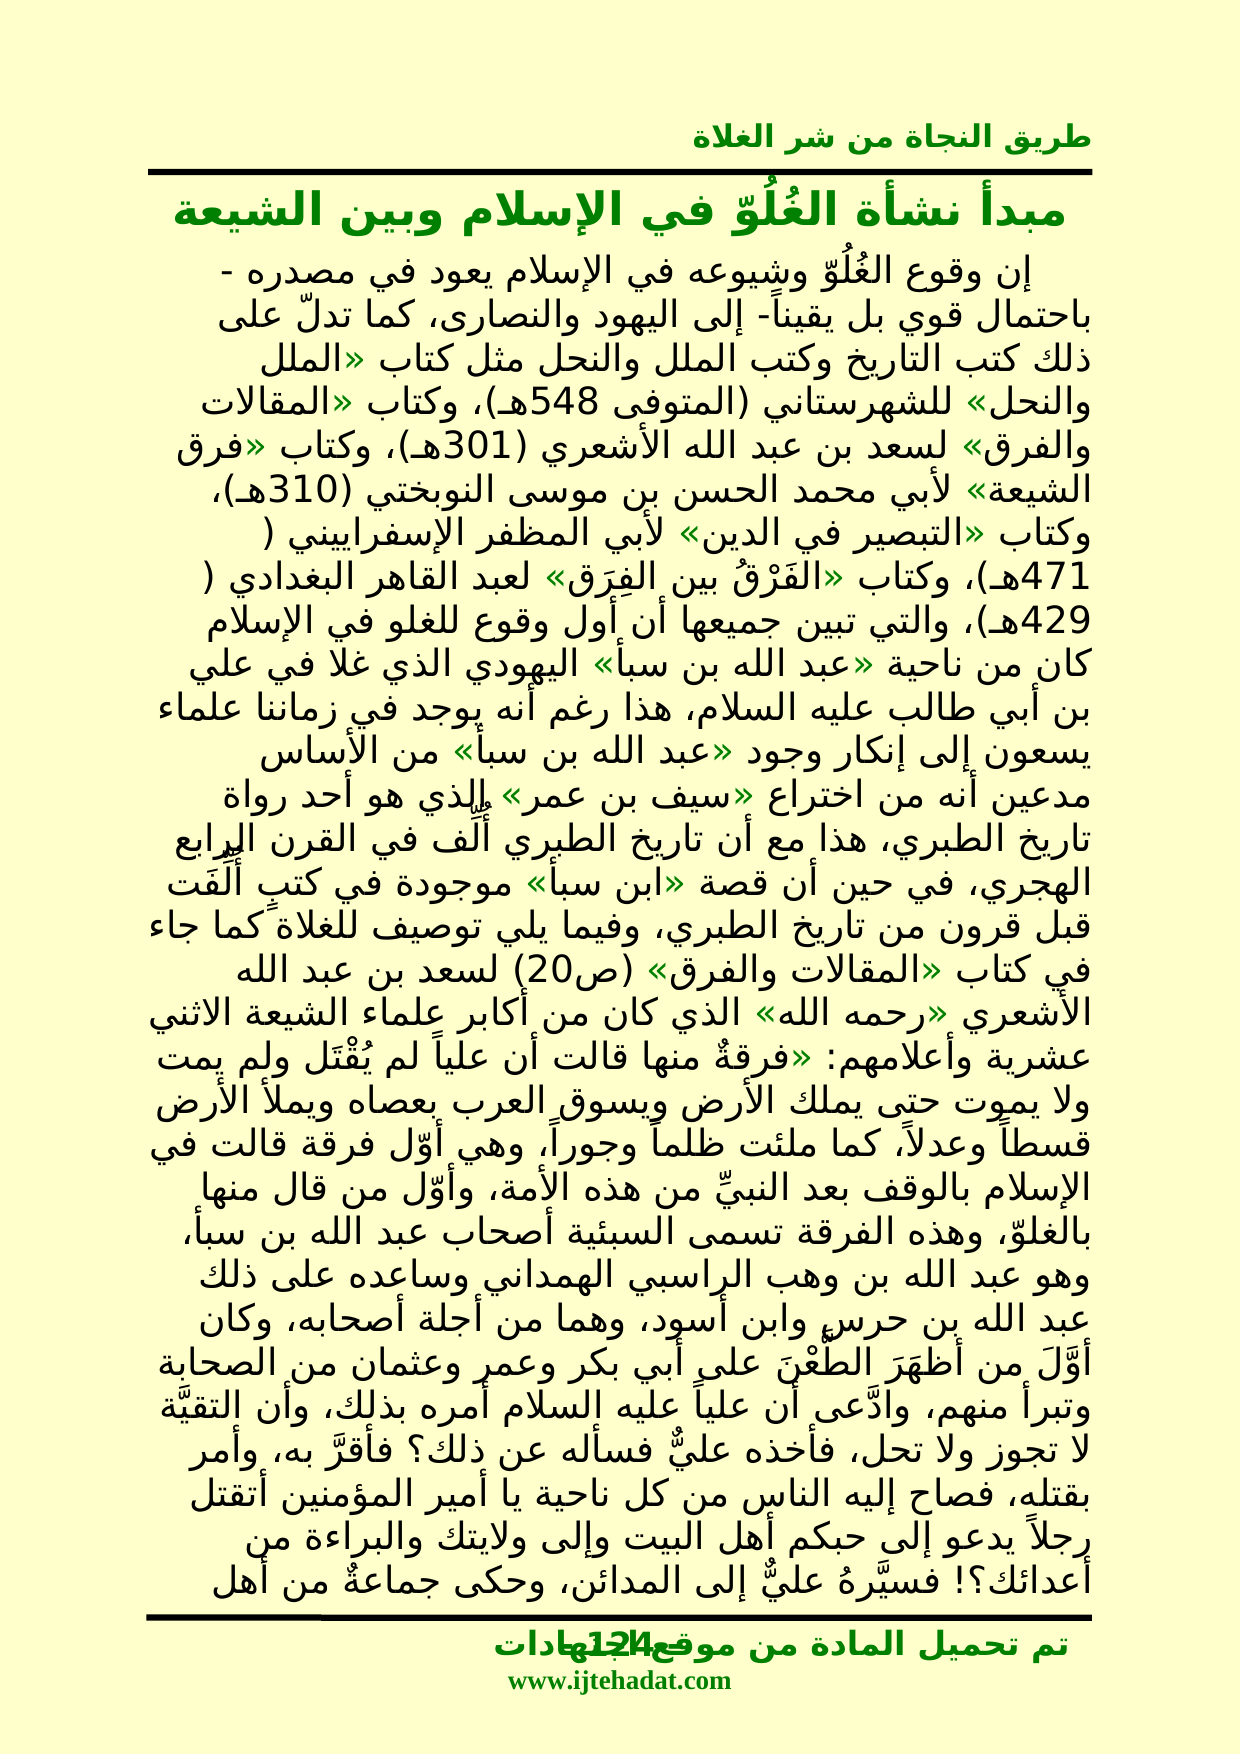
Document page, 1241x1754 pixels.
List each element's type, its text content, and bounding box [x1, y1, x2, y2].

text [148, 249, 1092, 1602]
text مبدأ نشأة الغُلُوّ في الإسلام وبين الشيعة [148, 183, 1092, 237]
